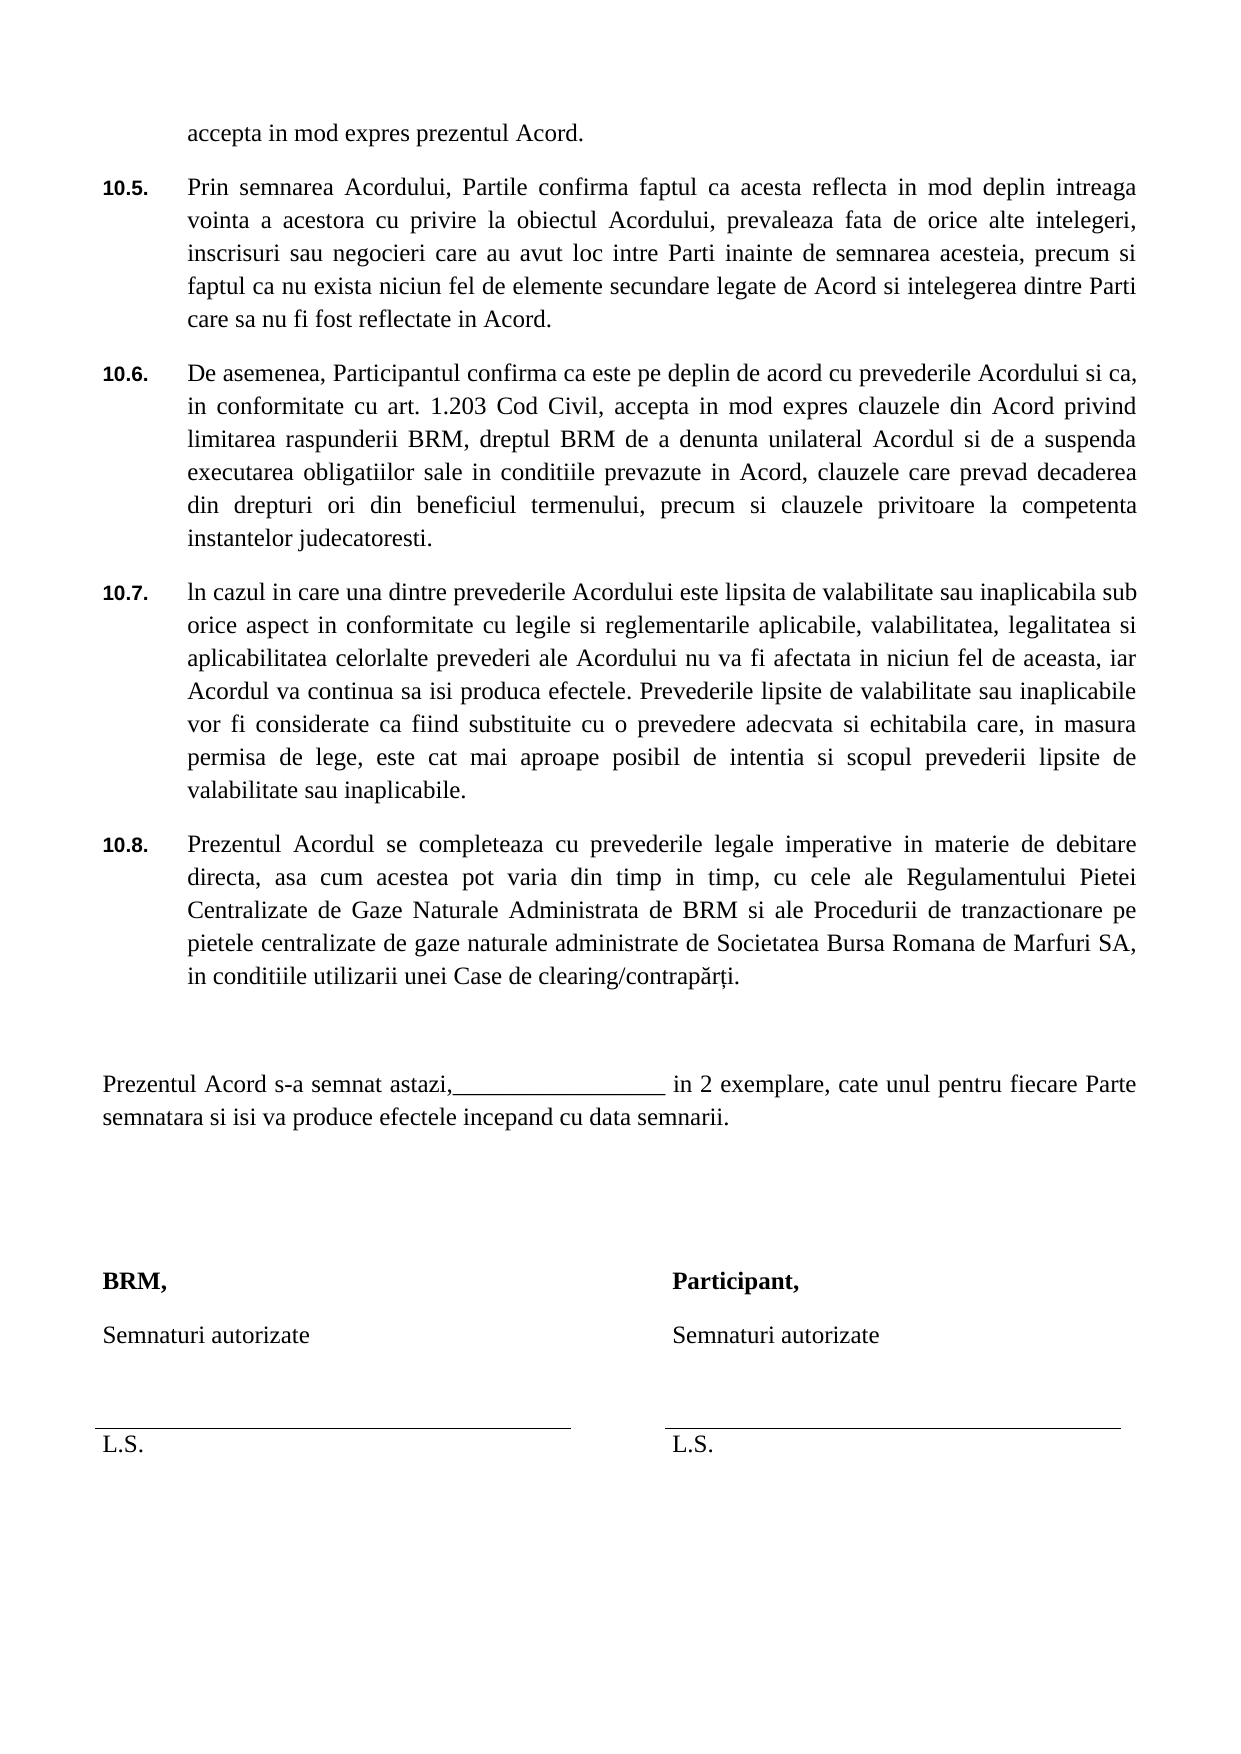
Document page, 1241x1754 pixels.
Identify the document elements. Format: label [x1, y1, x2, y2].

table_cell [93, 118, 1147, 1566]
